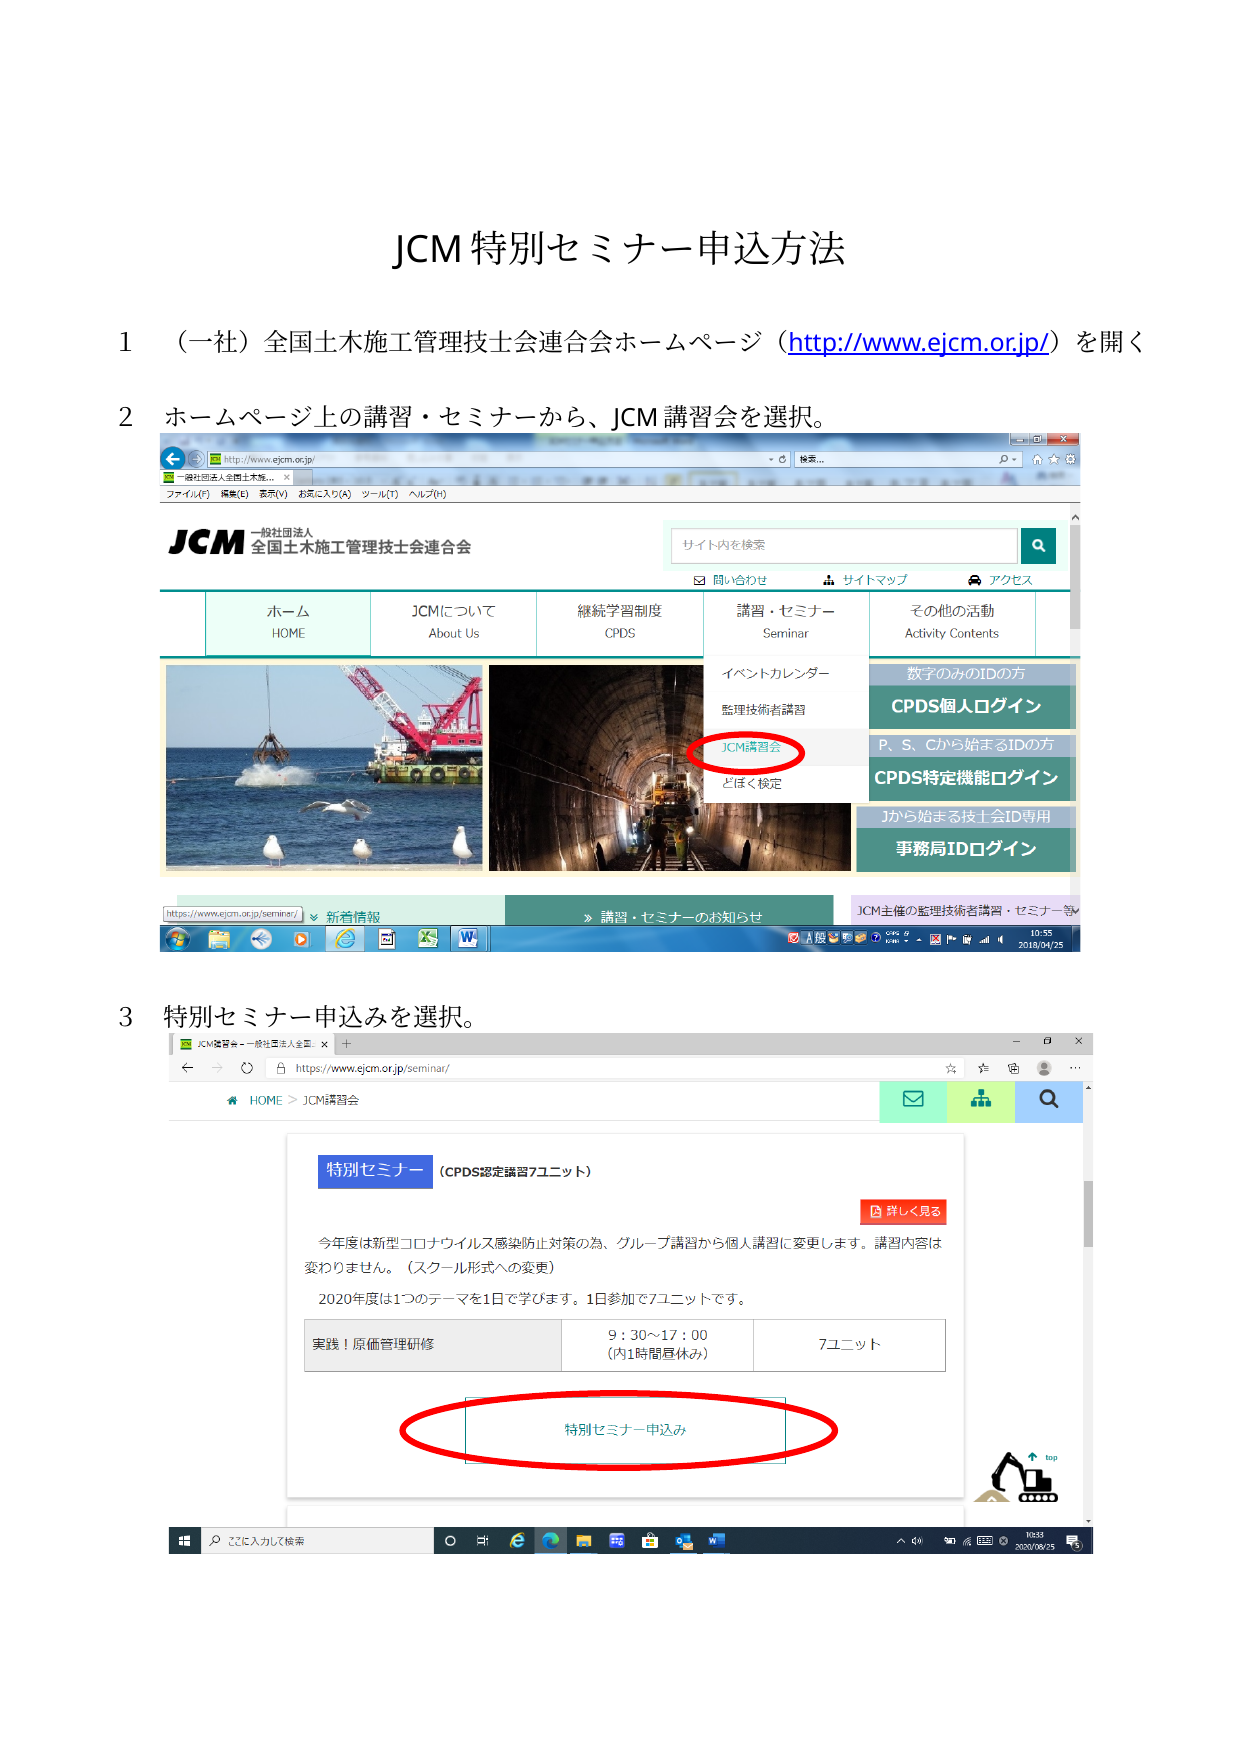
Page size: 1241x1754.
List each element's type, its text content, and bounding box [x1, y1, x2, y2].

text JCM特別セミナー申込方法 [89, 209, 1152, 284]
picture [168, 1033, 1094, 1554]
text ３ 特別セミナー申込みを選択。 [89, 996, 1152, 1034]
text ２ ホームページ上の講習・セミナーから、JCM講習会を選択。 [89, 396, 1152, 434]
picture [159, 433, 1081, 952]
text １ （一社）全国土木施工管理技士会連合会ホームページ（http://www.ejcm.or.jp/）を開く [89, 321, 1152, 359]
